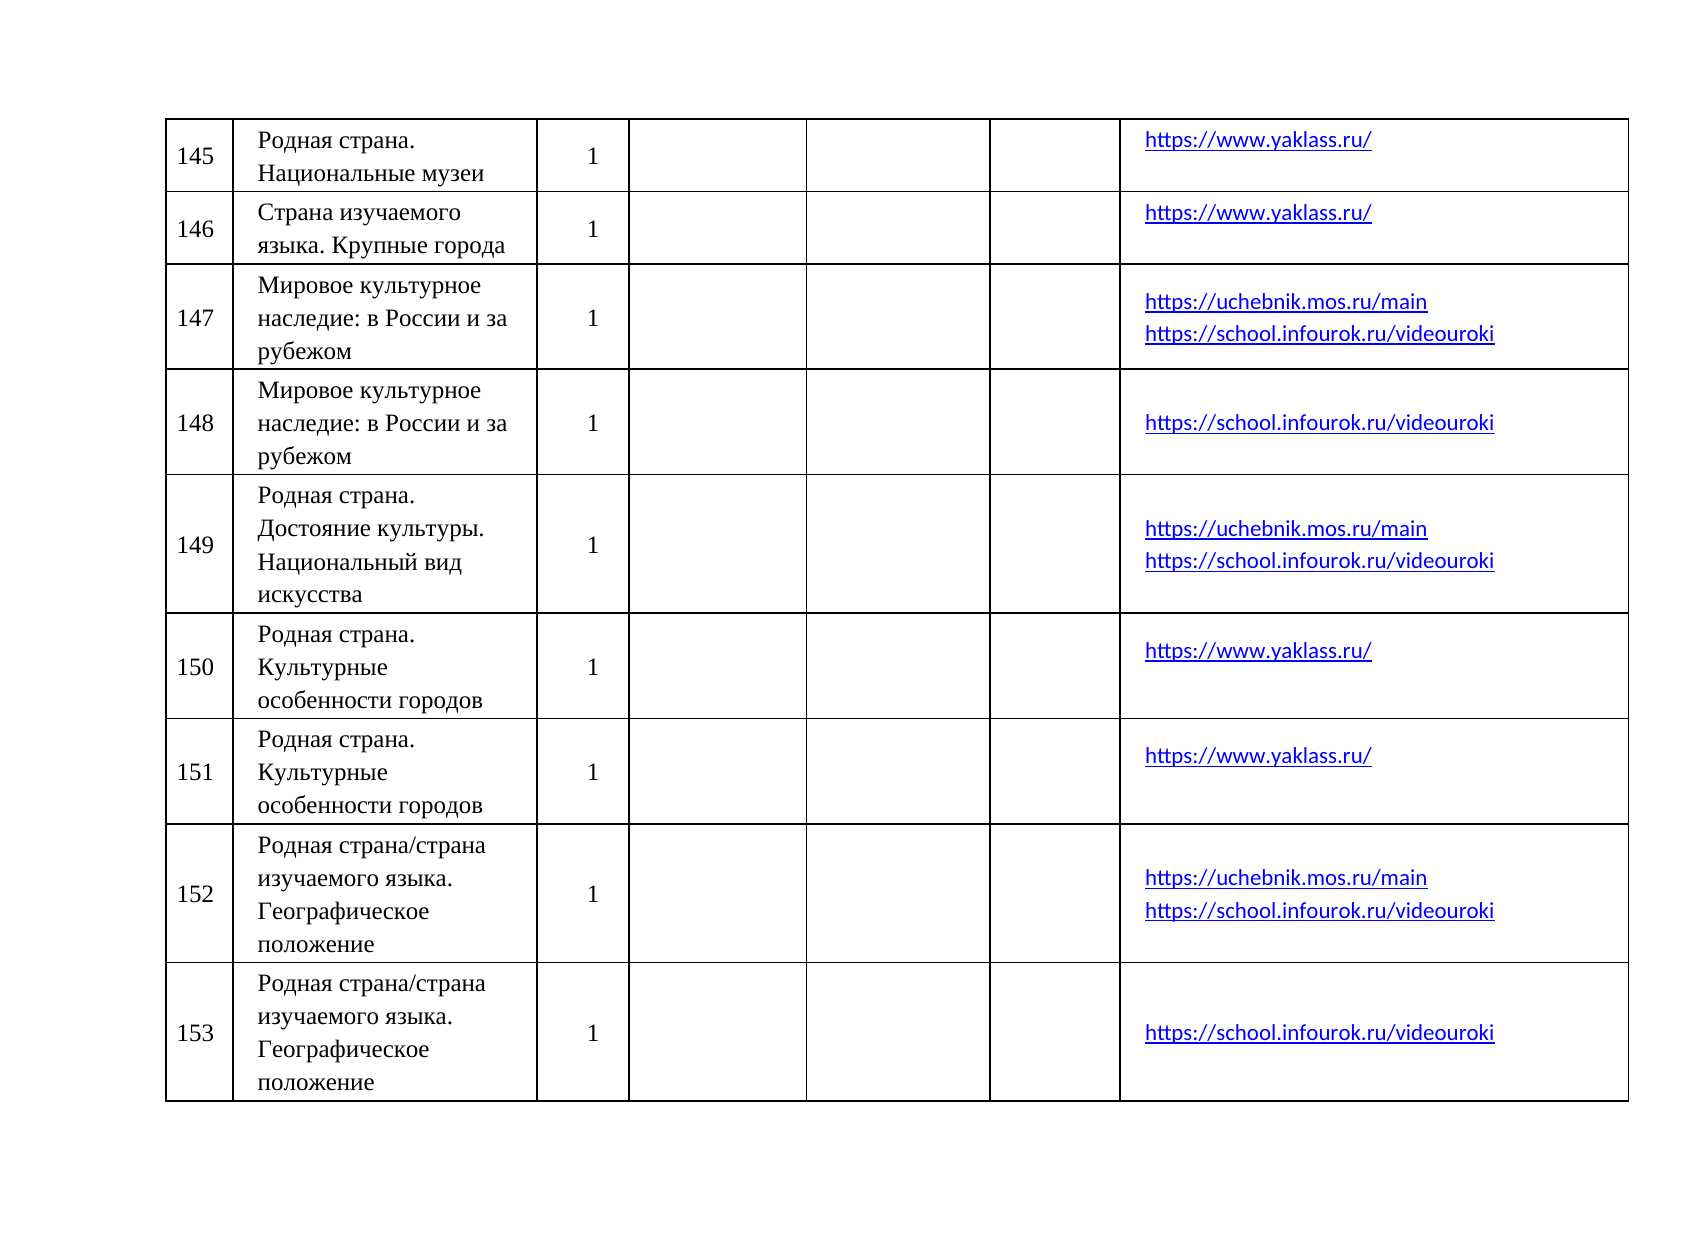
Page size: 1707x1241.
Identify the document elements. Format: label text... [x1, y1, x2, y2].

table_cell [991, 370, 1119, 474]
table_cell https://www.yaklass.ru/ [1121, 120, 1628, 191]
table_cell https://www.yaklass.ru/ [1121, 192, 1628, 263]
table_cell [807, 475, 989, 612]
table_cell 1 [538, 120, 628, 191]
table_cell [991, 192, 1119, 263]
table_cell Родная страна/страна изучаемого языка. Географическое положение [234, 963, 536, 1100]
table_cell [991, 120, 1119, 191]
table_cell Мировое культурное наследие: в России и за рубежом [234, 265, 536, 368]
table_cell [807, 120, 989, 191]
table_cell 1 [538, 614, 628, 718]
table_cell 145 [167, 120, 232, 191]
table_cell Родная страна/страна изучаемого языка. Географическое положение [234, 825, 536, 961]
table_cell [807, 192, 989, 263]
table_cell 1 [538, 192, 628, 263]
table_cell 150 [167, 614, 232, 718]
table_cell [630, 614, 806, 718]
table_cell [630, 719, 806, 823]
table_cell Родная страна. Национальные музеи [234, 120, 536, 191]
table_cell 1 [538, 370, 628, 474]
table_cell 1 [538, 719, 628, 823]
table_cell Мировое культурное наследие: в России и за рубежом [234, 370, 536, 474]
table_cell 148 [167, 370, 232, 474]
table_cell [1121, 825, 1628, 961]
table_cell https://uchebnik.mos.ru/main https://school.infourok.ru/videouroki [1121, 475, 1628, 612]
table_cell Родная страна. Достояние культуры. Национальный вид искусства [234, 475, 536, 612]
table_cell 1 [538, 825, 628, 961]
table_cell [991, 475, 1119, 612]
table_cell https://school.infourok.ru/videouroki [1121, 370, 1628, 474]
table_cell 152 [167, 825, 232, 961]
table_cell 149 [167, 475, 232, 612]
table_cell [807, 614, 989, 718]
table_cell [991, 719, 1119, 823]
table_cell https://www.yaklass.ru/ [1121, 614, 1628, 718]
table_cell [807, 370, 989, 474]
table_cell 151 [167, 719, 232, 823]
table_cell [1121, 265, 1628, 368]
table_cell 153 [167, 963, 232, 1100]
table_cell [991, 825, 1119, 961]
table_cell https://school.infourok.ru/videouroki [1121, 963, 1628, 1100]
table_cell https://www.yaklass.ru/ [1121, 719, 1628, 823]
table_cell Страна изучаемого языка. Крупные города [234, 192, 536, 263]
table_cell 147 [167, 265, 232, 368]
table_cell 1 [538, 475, 628, 612]
table_cell Родная страна. Культурные особенности городов [234, 614, 536, 718]
table_cell [630, 370, 806, 474]
table_cell [630, 265, 806, 368]
table_cell [630, 120, 806, 191]
table_cell [630, 825, 806, 961]
table_cell [991, 963, 1119, 1100]
table_cell [807, 265, 989, 368]
table_cell 1 [538, 963, 628, 1100]
table_cell [807, 963, 989, 1100]
table_cell 146 [167, 192, 232, 263]
table_cell [630, 192, 806, 263]
table_cell [807, 825, 989, 961]
table_cell Родная страна. Культурные особенности городов [234, 719, 536, 823]
table_cell [991, 265, 1119, 368]
table_cell [991, 614, 1119, 718]
table_cell [807, 719, 989, 823]
table_cell [630, 475, 806, 612]
table_cell 1 [538, 265, 628, 368]
table_cell [630, 963, 806, 1100]
